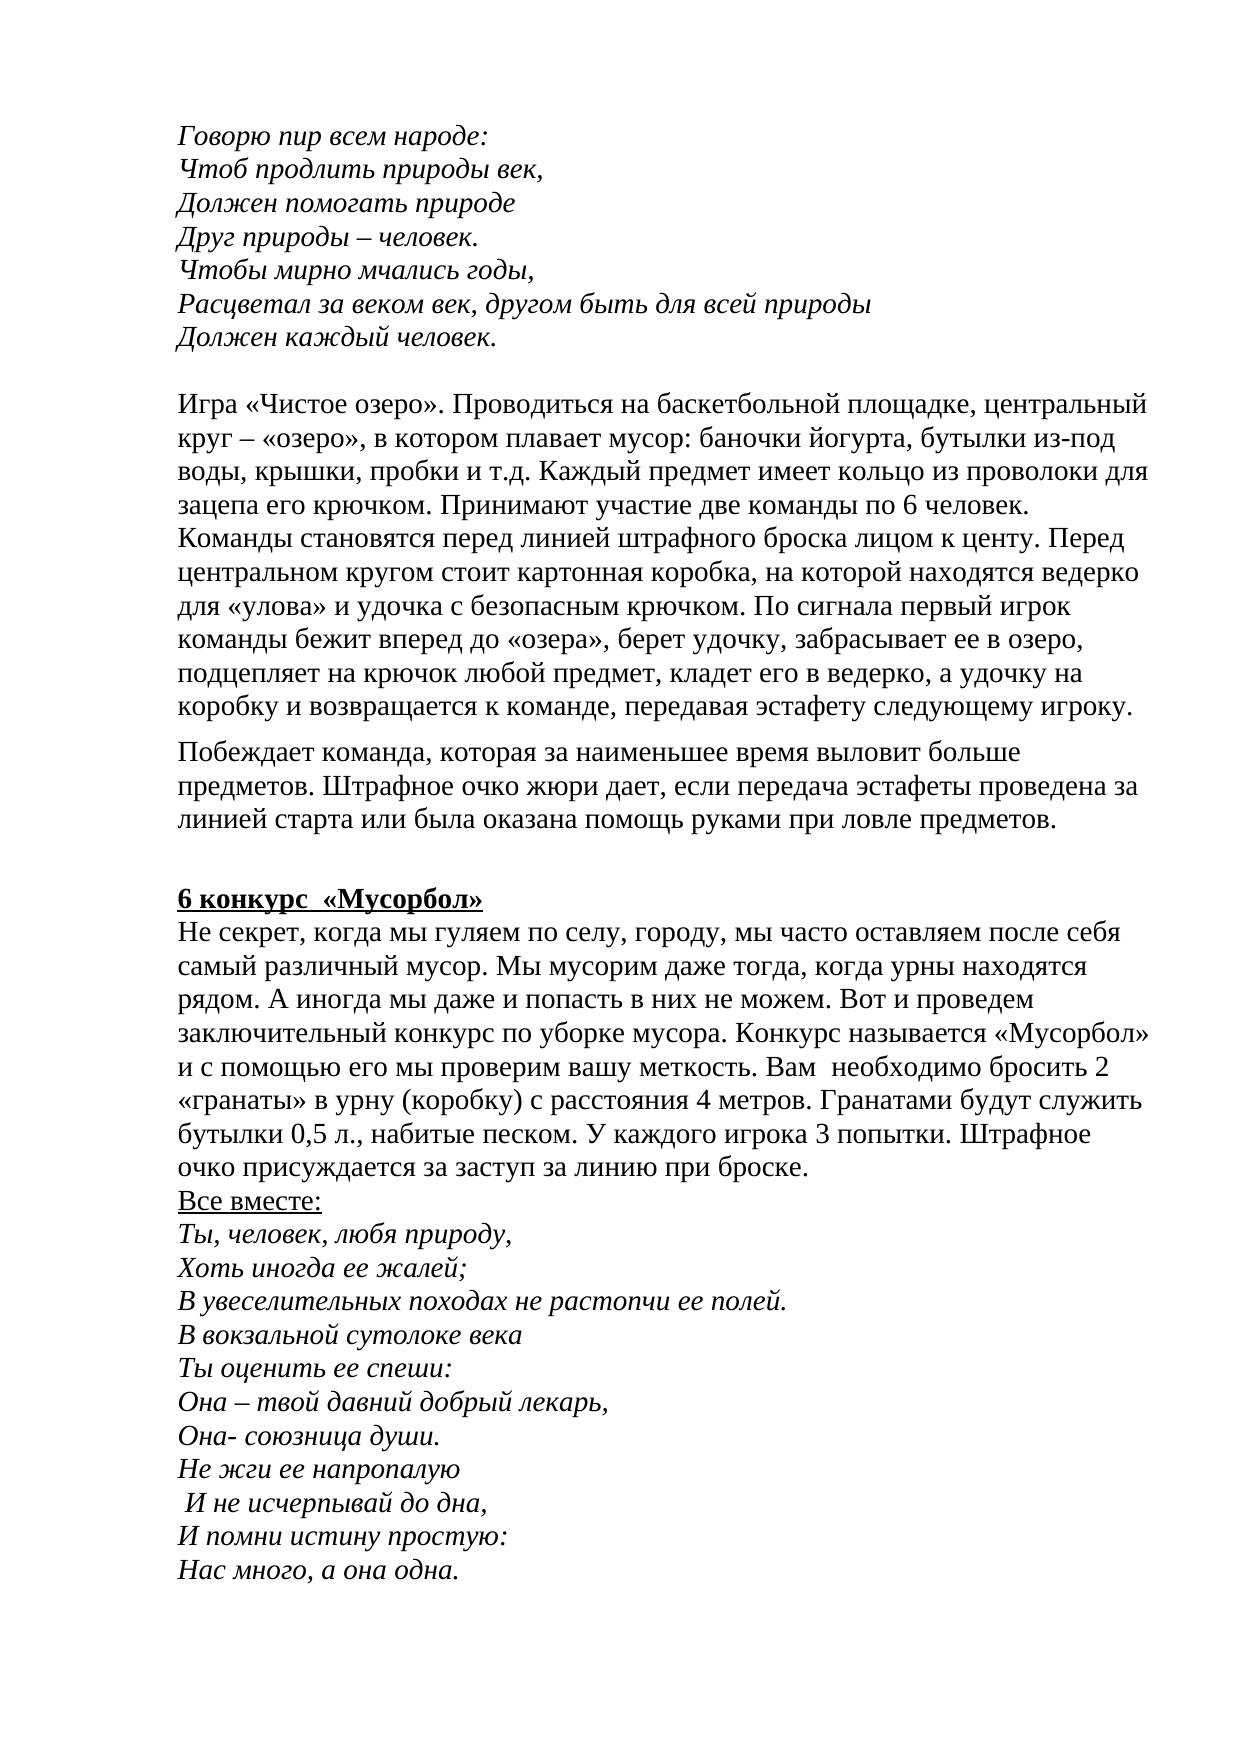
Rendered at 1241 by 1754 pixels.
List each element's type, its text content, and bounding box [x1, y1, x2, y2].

text Побеждает команда, которая за наименьшее время выловит больше предметов. Штрафное очко жюри дает, если передача эстафеты проведена за линией старта или была оказана помощь руками при ловле предметов. [177, 734, 1152, 835]
text Говорю пир всем народе: [177, 118, 1152, 152]
text Должен каждый человек. [177, 319, 1152, 353]
text 6 конкурс «Мусорбол» [177, 881, 1152, 914]
text Игра «Чистое озеро». Проводиться на баскетбольной площадке, центральный круг – «озеро», в котором плавает мусор: баночки йогурта, бутылки из-под воды, крышки, пробки и т.д. Каждый предмет имеет кольцо из проволоки для зацепа его крючком. Принимают участие две команды по 6 человек. Команды становятся перед линией штрафного броска лицом к центу. Перед центральном кругом стоит картонная коробка, на которой находятся ведерко для «улова» и удочка с безопасным крючком. По сигнала первый игрок команды бежит вперед до «озера», берет удочку, забрасывает ее в озеро, подцепляет на крючок любой предмет, кладет его в ведерко, а удочку на коробку и возвращается к команде, передавая эстафету следующему игроку. [177, 386, 1152, 722]
text И помни истину простую: [177, 1518, 1152, 1552]
text Чтобы мирно мчались годы, [177, 252, 1152, 286]
text Должен помогать природе [177, 185, 1152, 219]
text Друг природы – человек. [177, 219, 1152, 252]
text В увеселительных походах не растопчи ее полей. [177, 1283, 1152, 1317]
text Ты, человек, любя природу, [177, 1216, 1152, 1250]
text Чтоб продлить природы век, [177, 152, 1152, 185]
text Ты оценить ее спеши: [177, 1351, 1152, 1384]
text Хоть иногда ее жалей; [177, 1250, 1152, 1283]
text Она- союзница души. [177, 1418, 1152, 1451]
text Все вместе: [177, 1183, 1152, 1216]
text В вокзальной сутолоке века [177, 1317, 1152, 1351]
text Нас много, а она одна. [177, 1552, 1152, 1585]
text Не секрет, когда мы гуляем по селу, городу, мы часто оставляем после себя самый различный мусор. Мы мусорим даже тогда, когда урны находятся рядом. А иногда мы даже и попасть в них не можем. Вот и проведем заключительный конкурс по уборке мусора. Конкурс называется «Мусорбол» и с помощью его мы проверим вашу меткость. Вам необходимо бросить 2 «гранаты» в урну (коробку) с расстояния 4 метров. Гранатами будут служить бутылки 0,5 л., набитые песком. У каждого игрока 3 попытки. Штрафное очко присуждается за заступ за линию при броске. [177, 914, 1152, 1183]
text И не исчерпывай до дна, [177, 1485, 1152, 1518]
text Не жги ее напропалую [177, 1451, 1152, 1485]
text Расцветал за веком век, другом быть для всей природы [177, 286, 1152, 319]
text Она – твой давний добрый лекарь, [177, 1384, 1152, 1418]
